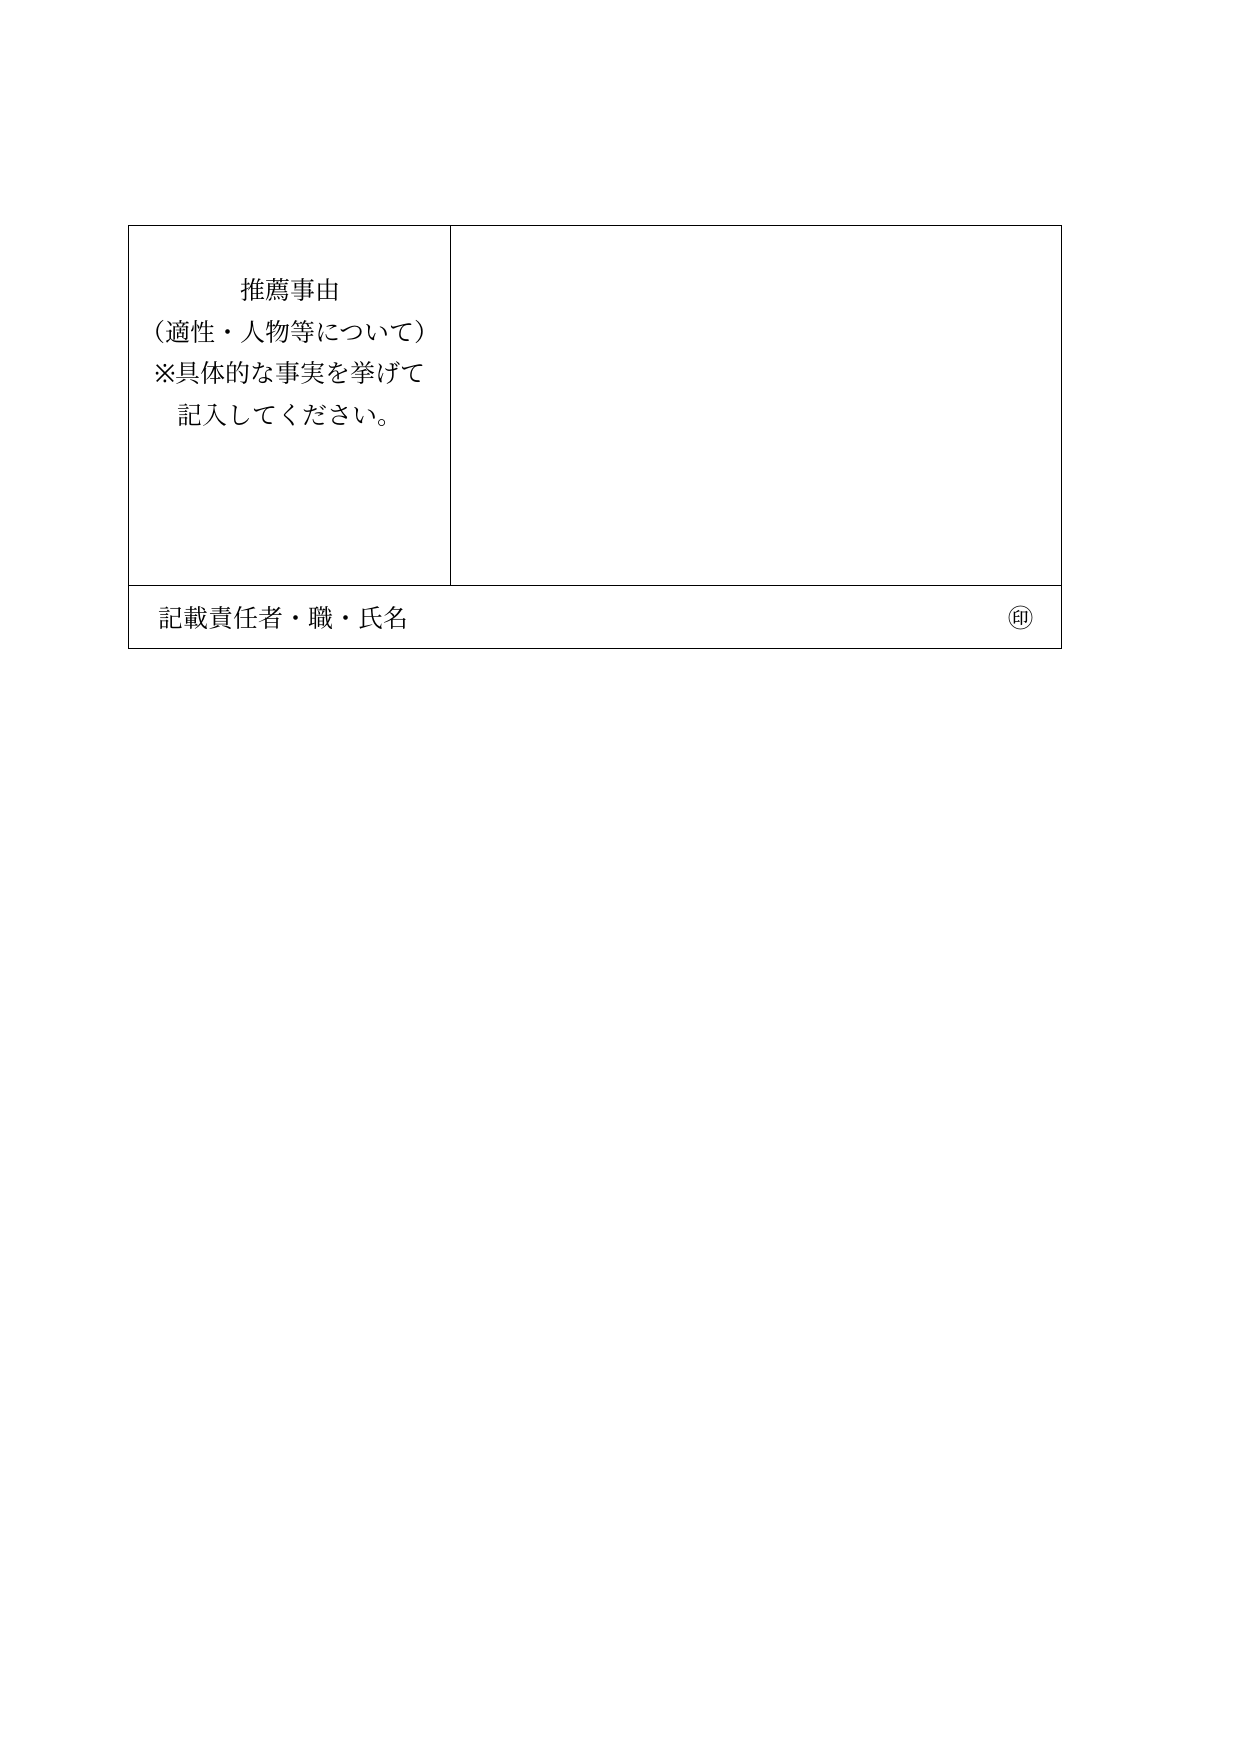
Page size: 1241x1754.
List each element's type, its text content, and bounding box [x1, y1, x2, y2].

table_header [451, 226, 1061, 585]
table_header 推薦事由 （適性・人物等について） ※具体的な事実を挙げて 記入してください。 [129, 226, 450, 585]
table_cell 記載責任者・職・氏名 ㊞ [129, 586, 1061, 648]
